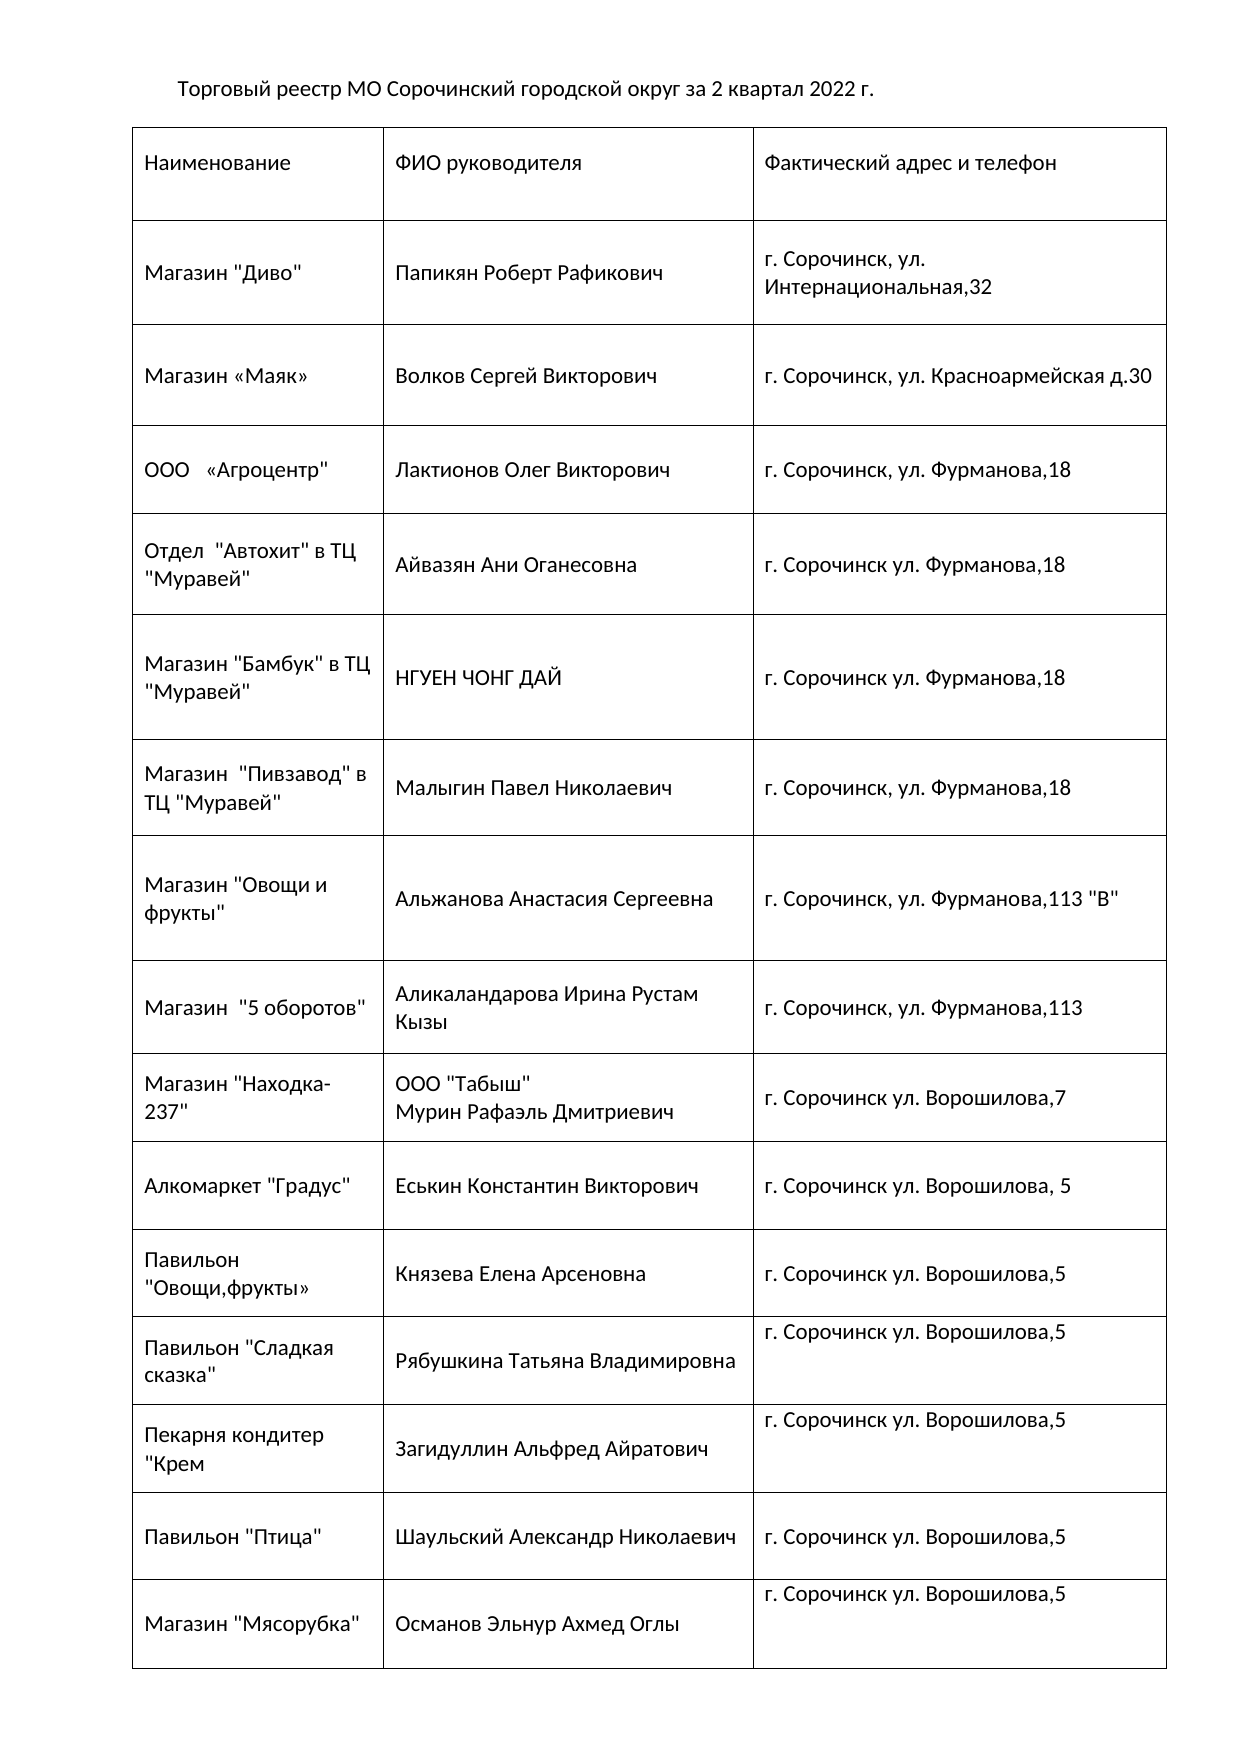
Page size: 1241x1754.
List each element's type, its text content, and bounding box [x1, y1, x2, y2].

table_header Фактический адрес и телефон [754, 128, 1166, 220]
text Торговый реестр МО Сорочинский городской округ за 2 квартал 2022 г. [177, 74, 1122, 102]
table_cell г. Сорочинск ул. Ворошилова,5 [754, 1317, 1166, 1404]
table_cell Папикян Роберт Рафикович [384, 221, 753, 323]
table_cell НГУЕН ЧОНГ ДАЙ [384, 615, 753, 739]
table_cell Малыгин Павел Николаевич [384, 740, 753, 835]
table_cell г. Сорочинск, ул. Красноармейская д.30 [754, 325, 1166, 425]
table_cell г. Сорочинск ул. Ворошилова, 5 [754, 1142, 1166, 1229]
table_cell Князева Елена Арсеновна [384, 1230, 753, 1316]
table_cell Шаульский Александр Николаевич [384, 1493, 753, 1578]
table_cell Лактионов Олег Викторович [384, 426, 753, 512]
table_cell Пекарня кондитер "Крем [133, 1405, 383, 1492]
table_cell Волков Сергей Викторович [384, 325, 753, 425]
table_cell Айвазян Ани Оганесовна [384, 514, 753, 614]
table_cell Магазин "Находка-237" [133, 1054, 383, 1141]
table_cell Магазин "Бамбук" в ТЦ "Муравей" [133, 615, 383, 739]
table_cell Магазин "5 оборотов" [133, 961, 383, 1053]
table_cell г. Сорочинск ул. Фурманова,18 [754, 615, 1166, 739]
table_cell Рябушкина Татьяна Владимировна [384, 1317, 753, 1404]
table_cell г. Сорочинск ул. Ворошилова,5 [754, 1405, 1166, 1492]
table_cell г. Сорочинск, ул. Фурманова,113 [754, 961, 1166, 1053]
table_cell г. Сорочинск, ул. Фурманова,18 [754, 426, 1166, 512]
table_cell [754, 1580, 1166, 1667]
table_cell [384, 1580, 753, 1667]
table_cell ООО "Табыш" Мурин Рафаэль Дмитриевич [384, 1054, 753, 1141]
table_cell ООО «Агроцентр" [133, 426, 383, 512]
table_cell г. Сорочинск, ул. Интернациональная,32 [754, 221, 1166, 323]
table_cell Отдел "Автохит" в ТЦ "Муравей" [133, 514, 383, 614]
table_cell г. Сорочинск ул. Ворошилова,7 [754, 1054, 1166, 1141]
table_header ФИО руководителя [384, 128, 753, 220]
table_cell Аликаландарова Ирина Рустам Кызы [384, 961, 753, 1053]
table_cell г. Сорочинск ул. Фурманова,18 [754, 514, 1166, 614]
table_cell Магазин "Диво" [133, 221, 383, 323]
table_cell Павильон "Птица" [133, 1493, 383, 1578]
table_header Наименование [133, 128, 383, 220]
table_cell г. Сорочинск ул. Ворошилова,5 [754, 1493, 1166, 1578]
table_cell г. Сорочинск, ул. Фурманова,18 [754, 740, 1166, 835]
table_cell Загидуллин Альфред Айратович [384, 1405, 753, 1492]
table_cell г. Сорочинск ул. Ворошилова,5 [754, 1230, 1166, 1316]
table_cell г. Сорочинск, ул. Фурманова,113 "В" [754, 836, 1166, 960]
table_cell Алкомаркет "Градус" [133, 1142, 383, 1229]
table_cell Магазин "Мясорубка" [133, 1580, 383, 1667]
table_cell Альжанова Анастасия Сергеевна [384, 836, 753, 960]
table_cell Магазин «Маяк» [133, 325, 383, 425]
table_cell Магазин "Пивзавод" в ТЦ "Муравей" [133, 740, 383, 835]
table_cell Еськин Константин Викторович [384, 1142, 753, 1229]
table_cell Павильон "Овощи,фрукты» [133, 1230, 383, 1316]
table_cell Павильон "Сладкая сказка" [133, 1317, 383, 1404]
table_cell Магазин "Овощи и фрукты" [133, 836, 383, 960]
